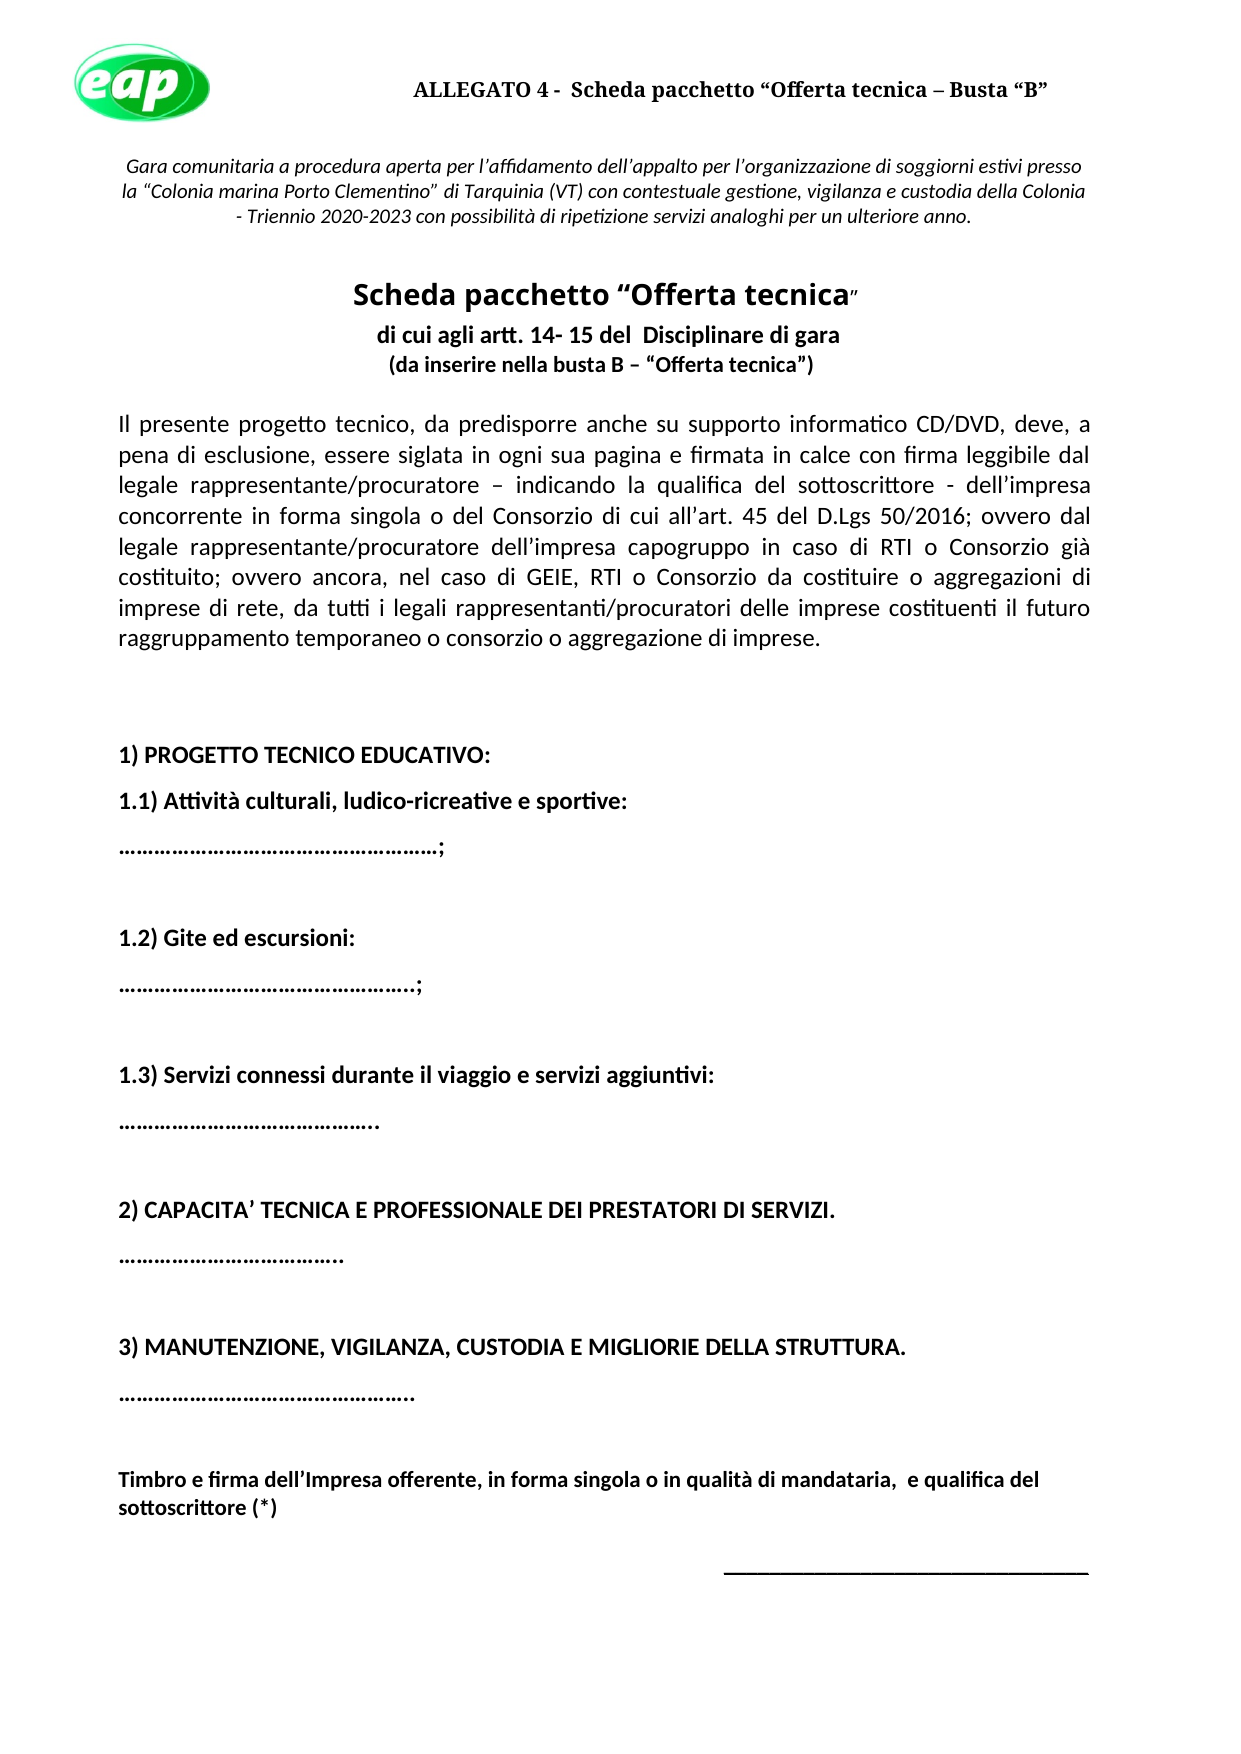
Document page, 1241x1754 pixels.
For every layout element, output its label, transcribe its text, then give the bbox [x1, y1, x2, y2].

text (da inserire nella busta B – “Offerta tecnica”) [118, 350, 1084, 378]
text 1.1) Attività culturali, ludico-ricreative e sportive: [118, 785, 1092, 815]
text Il presente progetto tecnico, da predisporre anche su supporto informatico CD/DVD, deve, a pena di esclusione, essere siglata in ogni sua pagina e firmata in calce con firma leggibile dal legale rappresentante/procuratore – indicando la qualifica del sottoscrittore - dell’impresa concorrente in forma singola o del Consorzio di cui all’art. 45 del D.Lgs 50/2016; ovvero dal legale rappresentante/procuratore dell’impresa capogruppo in caso di RTI o Consorzio già costituito; ovvero ancora, nel caso di GEIE, RTI o Consorzio da costituire o aggregazioni di imprese di rete, da tutti i legali rappresentanti/procuratori delle imprese costituenti il futuro raggruppamento temporaneo o consorzio o aggregazione di imprese. [118, 409, 1092, 653]
text 1) PROGETTO TECNICO EDUCATIVO: [118, 739, 1092, 769]
text ……………………………….. [118, 1239, 1092, 1270]
text ………………………………………….. [118, 1377, 1092, 1407]
text 1.3) Servizi connessi durante il viaggio e servizi aggiuntivi: [118, 1059, 1092, 1090]
text Scheda pacchetto “Offerta tecnica” [118, 274, 1092, 314]
text …………………………………….. [118, 1105, 1092, 1135]
text 1.2) Gite ed escursioni: [118, 922, 1092, 952]
text ________________________________ [118, 1549, 1093, 1578]
text Timbro e firma dell’Impresa offerente, in forma singola o in qualità di mandataria, e qualifica del sottoscrittore (*) [118, 1466, 1093, 1522]
text 2) CAPACITA’ TECNICA E PROFESSIONALE DEI PRESTATORI DI SERVIZI. [118, 1194, 1092, 1224]
text ………………………………………………; [118, 831, 1092, 861]
picture [72, 38, 211, 123]
text 3) MANUTENZIONE, VIGILANZA, CUSTODIA E MIGLIORIE DELLA STRUTTURA. [118, 1331, 1092, 1361]
text …………………………………………..; [118, 968, 1092, 998]
text di cui agli artt. 14- 15 del Disciplinare di gara [118, 319, 1099, 350]
